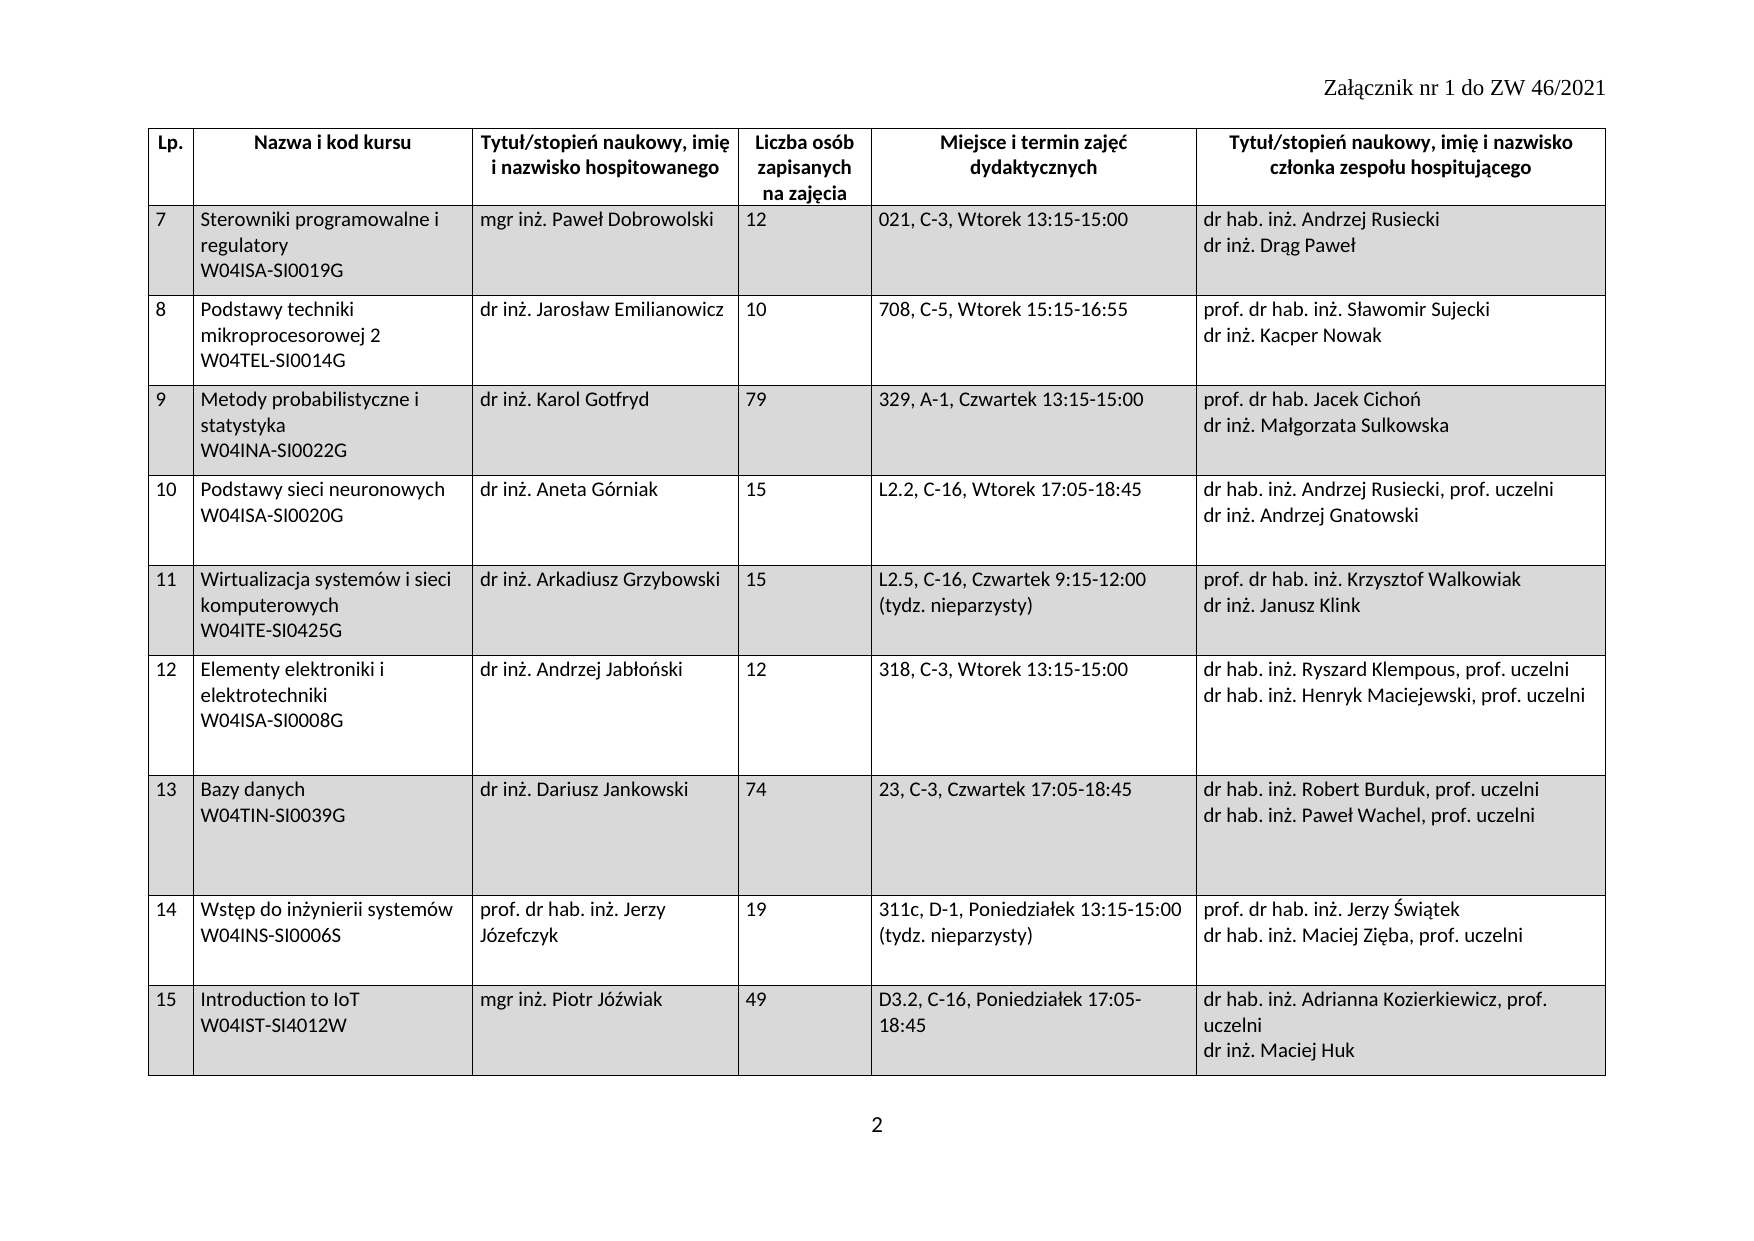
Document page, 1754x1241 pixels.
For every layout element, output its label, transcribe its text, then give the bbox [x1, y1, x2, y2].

table_cell dr hab. inż. Andrzej Rusiecki, prof. uczelni dr inż. Andrzej Gnatowski [1197, 476, 1605, 565]
table_cell 14 [149, 896, 193, 985]
table_cell Metody probabilistyczne i statystyka W04INA-SI0022G [194, 386, 472, 475]
table_cell Wstęp do inżynierii systemów W04INS-SI0006S [194, 896, 472, 985]
table_cell 12 [149, 656, 193, 775]
table_header Tytuł/stopień naukowy, imię i nazwisko członka zespołu hospitującego [1197, 129, 1605, 205]
table_cell dr inż. Karol Gotfryd [473, 386, 738, 475]
table_cell Wirtualizacja systemów i sieci komputerowych W04ITE-SI0425G [194, 566, 472, 655]
table_header Lp. [149, 129, 193, 205]
table_cell dr inż. Arkadiusz Grzybowski [473, 566, 738, 655]
table_cell Elementy elektroniki i elektrotechniki W04ISA-SI0008G [194, 656, 472, 775]
table_cell dr inż. Aneta Górniak [473, 476, 738, 565]
table_cell mgr inż. Paweł Dobrowolski [473, 206, 738, 295]
table_cell 12 [739, 656, 871, 775]
table_cell Bazy danych W04TIN-SI0039G [194, 776, 472, 895]
table_header Liczba osób zapisanych na zajęcia [739, 129, 871, 205]
table_cell 10 [149, 476, 193, 565]
table_cell prof. dr hab. Jacek Cichoń dr inż. Małgorzata Sulkowska [1197, 386, 1605, 475]
table_cell prof. dr hab. inż. Sławomir Sujecki dr inż. Kacper Nowak [1197, 296, 1605, 385]
table_cell 49 [739, 986, 871, 1075]
table_cell D3.2, C-16, Poniedziałek 17:05-18:45 [872, 986, 1196, 1075]
table_cell 10 [739, 296, 871, 385]
table_cell prof. dr hab. inż. Jerzy Józefczyk [473, 896, 738, 985]
table_cell Introduction to IoT W04IST-SI4012W [194, 986, 472, 1075]
table_cell dr inż. Andrzej Jabłoński [473, 656, 738, 775]
table_cell 13 [149, 776, 193, 895]
table_cell 708, C-5, Wtorek 15:15-16:55 [872, 296, 1196, 385]
table_cell dr hab. inż. Robert Burduk, prof. uczelni dr hab. inż. Paweł Wachel, prof. uczelni [1197, 776, 1605, 895]
table_cell 79 [739, 386, 871, 475]
table_cell 19 [739, 896, 871, 985]
table_cell dr inż. Jarosław Emilianowicz [473, 296, 738, 385]
table_cell dr hab. inż. Ryszard Klempous, prof. uczelni dr hab. inż. Henryk Maciejewski, prof. uczelni [1197, 656, 1605, 775]
table_cell 15 [739, 566, 871, 655]
table_cell 15 [739, 476, 871, 565]
table_cell 12 [739, 206, 871, 295]
table_header Tytuł/stopień naukowy, imię i nazwisko hospitowanego [473, 129, 738, 205]
table_cell 7 [149, 206, 193, 295]
table_cell 021, C-3, Wtorek 13:15-15:00 [872, 206, 1196, 295]
table_cell 311c, D-1, Poniedziałek 13:15-15:00 (tydz. nieparzysty) [872, 896, 1196, 985]
table_cell 9 [149, 386, 193, 475]
table_cell 318, C-3, Wtorek 13:15-15:00 [872, 656, 1196, 775]
table_cell 11 [149, 566, 193, 655]
table_cell prof. dr hab. inż. Jerzy Świątek dr hab. inż. Maciej Zięba, prof. uczelni [1197, 896, 1605, 985]
table_cell L2.5, C-16, Czwartek 9:15-12:00 (tydz. nieparzysty) [872, 566, 1196, 655]
table_cell mgr inż. Piotr Jóźwiak [473, 986, 738, 1075]
table_cell 329, A-1, Czwartek 13:15-15:00 [872, 386, 1196, 475]
table_cell dr inż. Dariusz Jankowski [473, 776, 738, 895]
table_cell dr hab. inż. Adrianna Kozierkiewicz, prof. uczelni dr inż. Maciej Huk [1197, 986, 1605, 1075]
table_cell Podstawy techniki mikroprocesorowej 2 W04TEL-SI0014G [194, 296, 472, 385]
table_cell 23, C-3, Czwartek 17:05-18:45 [872, 776, 1196, 895]
table_cell dr hab. inż. Andrzej Rusiecki dr inż. Drąg Paweł [1197, 206, 1605, 295]
table_cell Sterowniki programowalne i regulatory W04ISA-SI0019G [194, 206, 472, 295]
table_cell 15 [149, 986, 193, 1075]
table_cell L2.2, C-16, Wtorek 17:05-18:45 [872, 476, 1196, 565]
table_header Nazwa i kod kursu [194, 129, 472, 205]
table_cell Podstawy sieci neuronowych W04ISA-SI0020G [194, 476, 472, 565]
table_cell prof. dr hab. inż. Krzysztof Walkowiak dr inż. Janusz Klink [1197, 566, 1605, 655]
table_header Miejsce i termin zajęć dydaktycznych [872, 129, 1196, 205]
table_cell 8 [149, 296, 193, 385]
table_cell 74 [739, 776, 871, 895]
